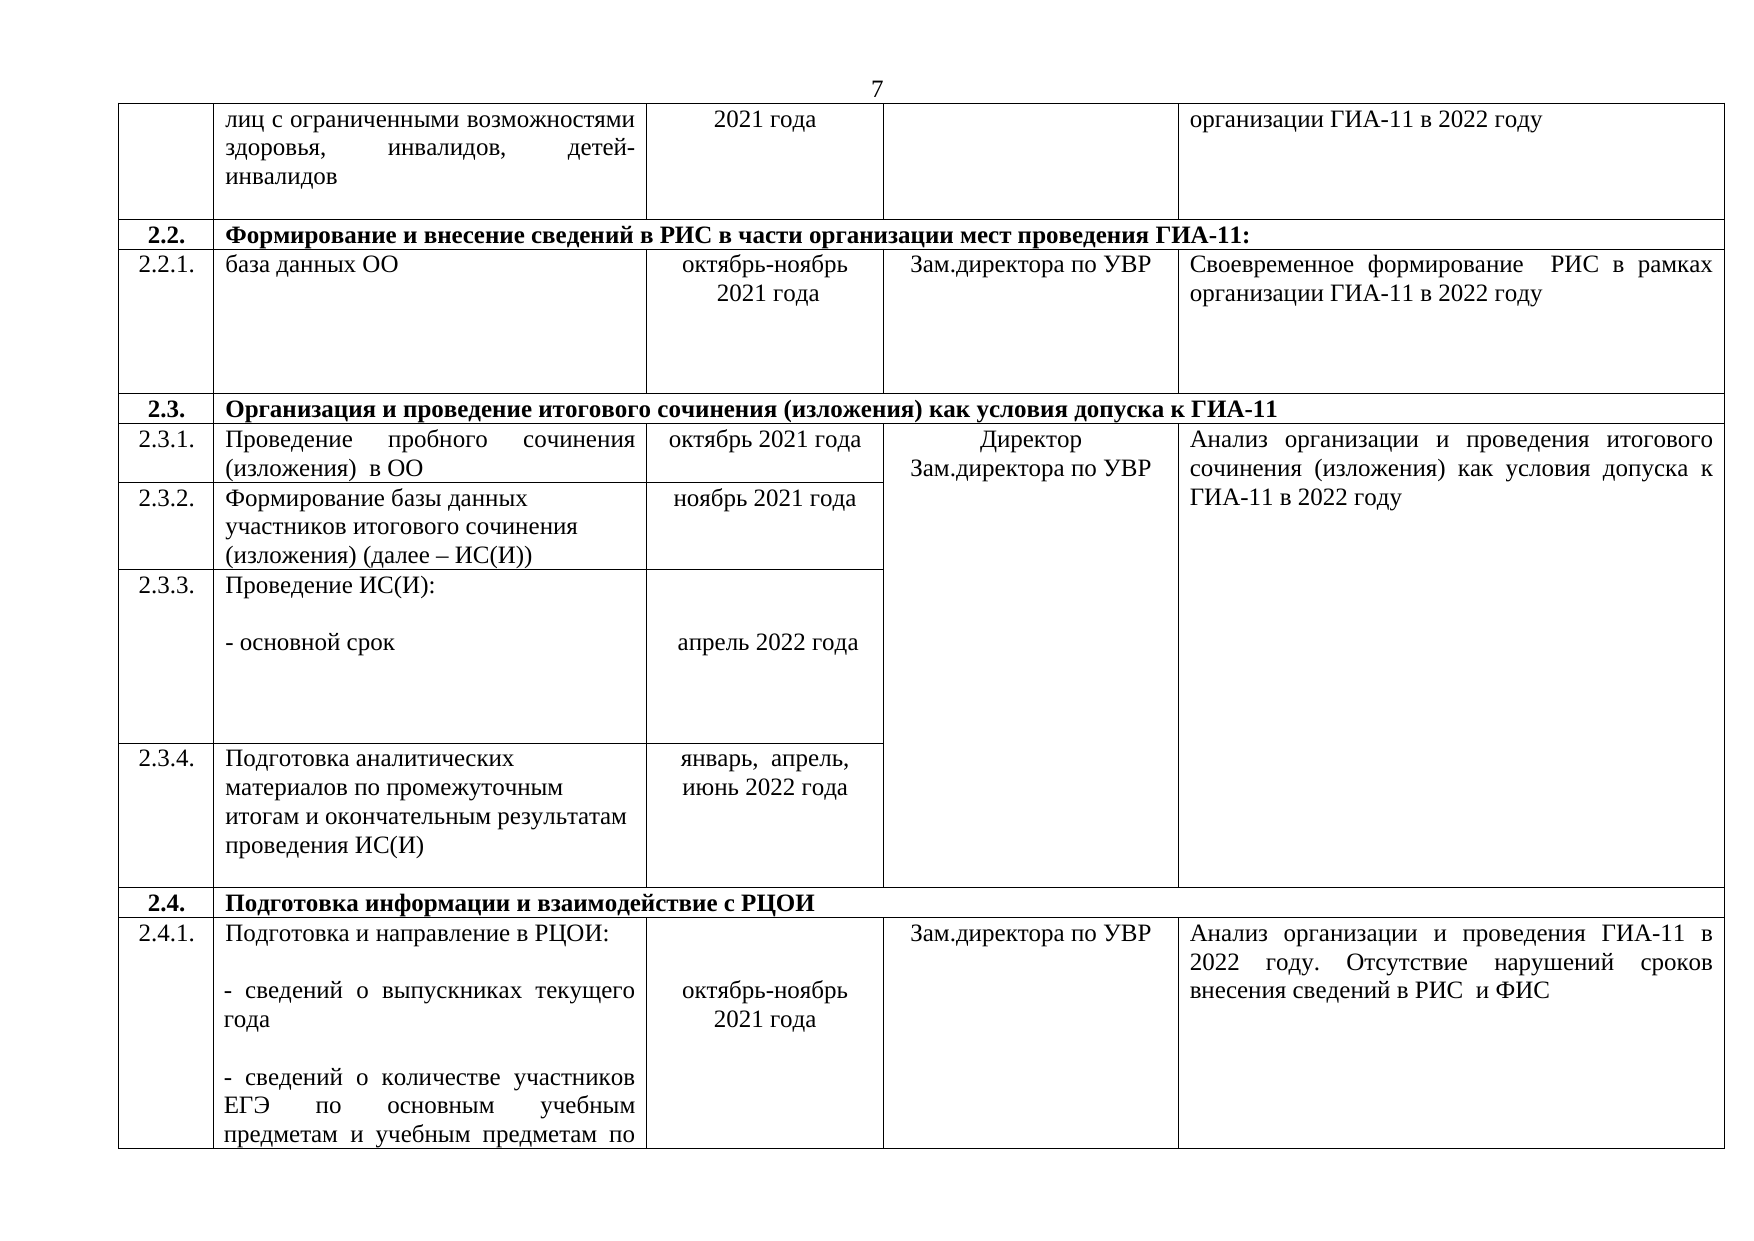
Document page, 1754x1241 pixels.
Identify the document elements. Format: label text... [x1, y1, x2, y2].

table_cell [119, 104, 213, 219]
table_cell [214, 918, 646, 1148]
table_cell 2.3. [119, 394, 213, 423]
table_cell 2.3.1. [119, 424, 213, 482]
table_cell ноябрь 2021 года [647, 483, 883, 569]
table_cell октябрь 2021 года [647, 424, 883, 482]
table_cell 2.3.2. [119, 483, 213, 569]
table_cell Подготовка аналитических материалов по промежуточным итогам и окончательным результатам проведения ИС(И) [214, 744, 646, 887]
table_cell 2.4. [119, 888, 213, 917]
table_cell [1179, 918, 1724, 1148]
table_cell Формирование базы данных участников итогового сочинения (изложения) (далее – ИС(И)) [214, 483, 646, 569]
table_cell 2.2.1. [119, 250, 213, 393]
table_cell Директор Зам.директора по УВР [884, 424, 1178, 887]
table_cell апрель 2022 года [647, 570, 883, 742]
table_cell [1179, 104, 1724, 219]
table_cell Зам.директора по УВР [884, 250, 1178, 393]
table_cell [884, 104, 1178, 219]
table_cell Проведение пробного сочинения (изложения) в ОО [214, 424, 646, 482]
table_cell Анализ организации и проведения итогового сочинения (изложения) как условия допуска к ГИА-11 в 2022 году [1179, 424, 1724, 887]
table_cell октябрь-ноябрь 2021 года [647, 250, 883, 393]
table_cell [647, 104, 883, 219]
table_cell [884, 918, 1178, 1148]
table_cell Подготовка информации и взаимодействие с РЦОИ [214, 888, 1724, 917]
table_cell 2.3.3. [119, 570, 213, 742]
table_cell 2.3.4. [119, 744, 213, 887]
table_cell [647, 918, 883, 1148]
table_cell Проведение ИС(И): - основной срок [214, 570, 646, 742]
table_cell лиц с ограниченными возможностями здоровья, инвалидов, детей-инвалидов [214, 104, 646, 219]
table_cell Своевременное формирование РИС в рамках организации ГИА-11 в 2022 году [1179, 250, 1724, 393]
table_cell январь, апрель, июнь 2022 года [647, 744, 883, 887]
table_cell Организация и проведение итогового сочинения (изложения) как условия допуска к ГИА-11 [214, 394, 1724, 423]
table_cell 2.2. [119, 220, 213, 248]
table_cell Формирование и внесение сведений в РИС в части организации мест проведения ГИА-11: [214, 220, 1724, 248]
table_cell база данных ОО [214, 250, 646, 393]
table_cell 2.4.1. [119, 918, 213, 1148]
